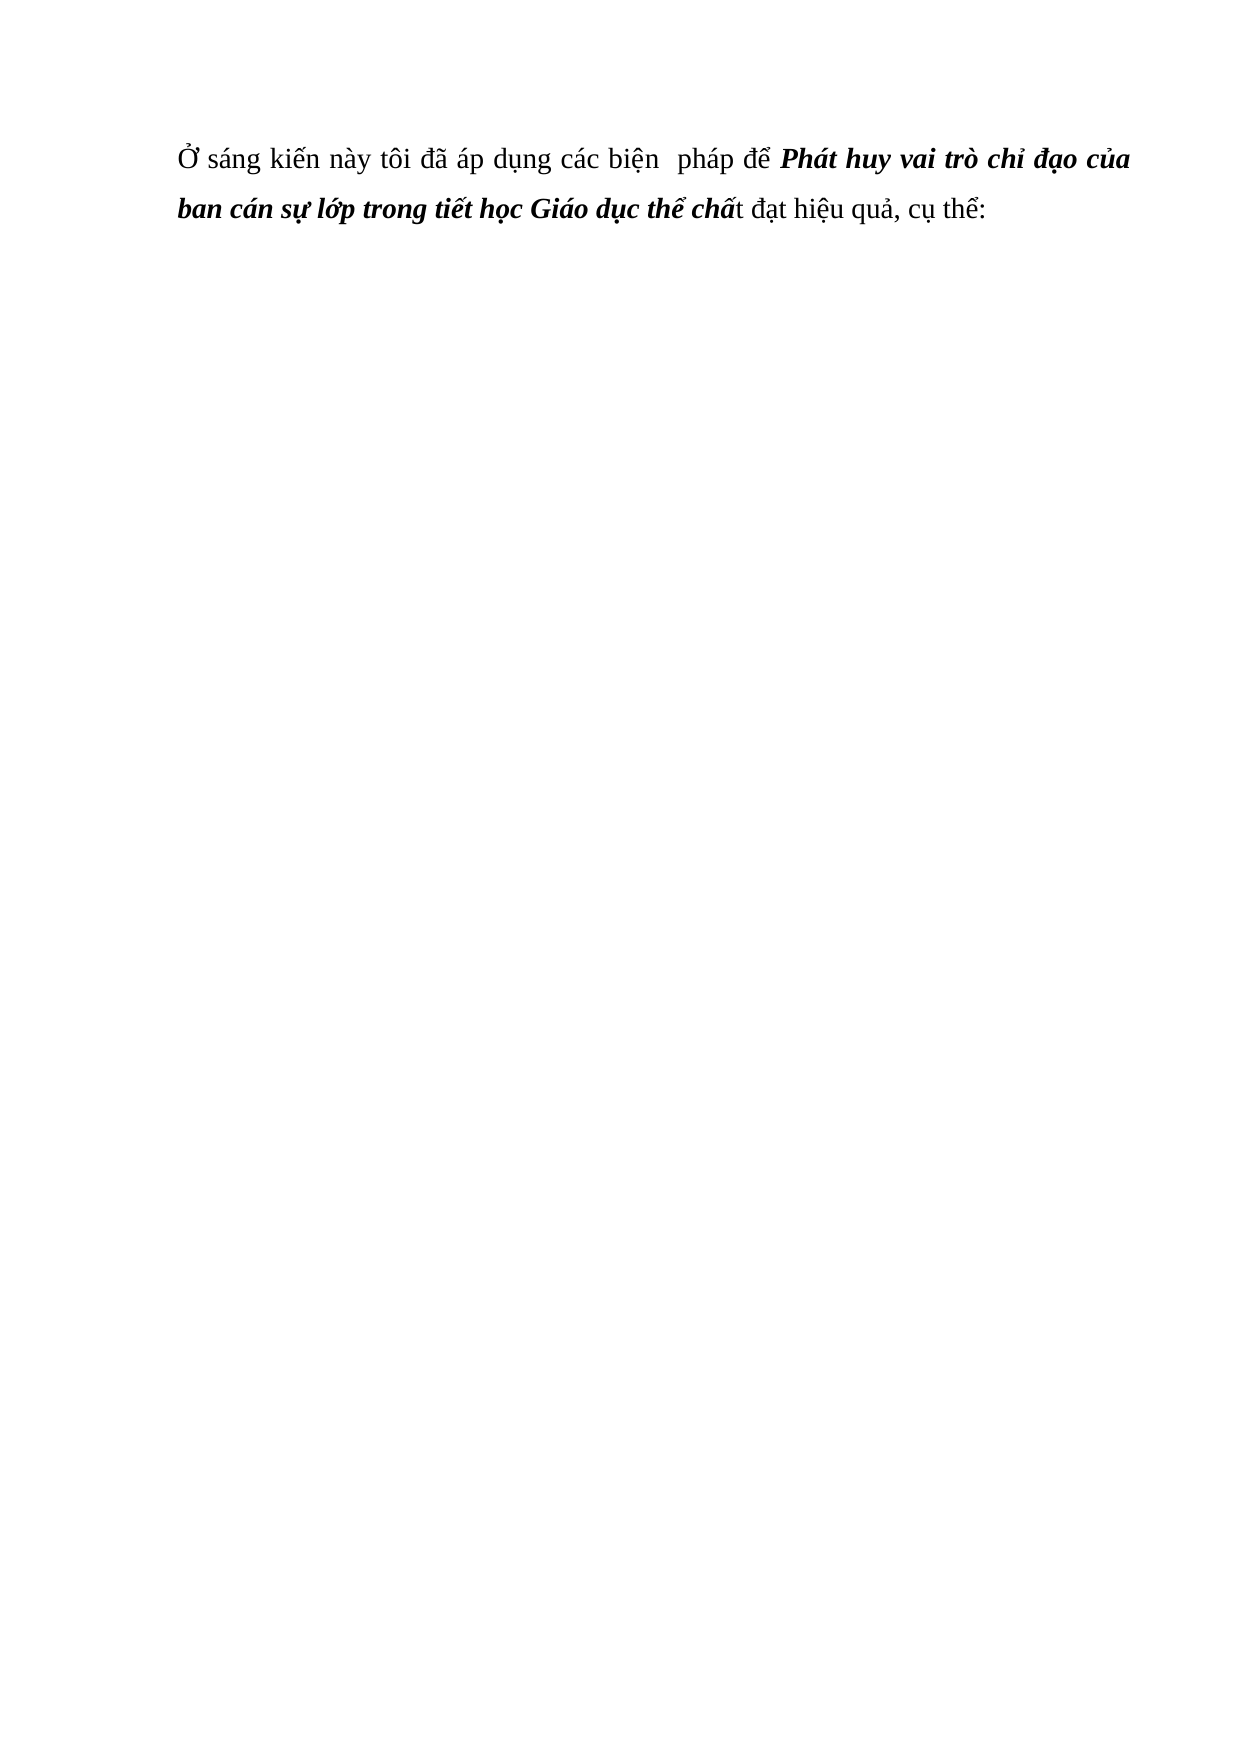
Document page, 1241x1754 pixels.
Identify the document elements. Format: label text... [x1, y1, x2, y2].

text Ở sáng kiến này tôi đã áp dụng các biện pháp để Phát huy vai trò chỉ đạo của ban cán sự lớp trong tiết học Giáo dục thể chất đạt hiệu quả, cụ thể: [177, 141, 1134, 225]
